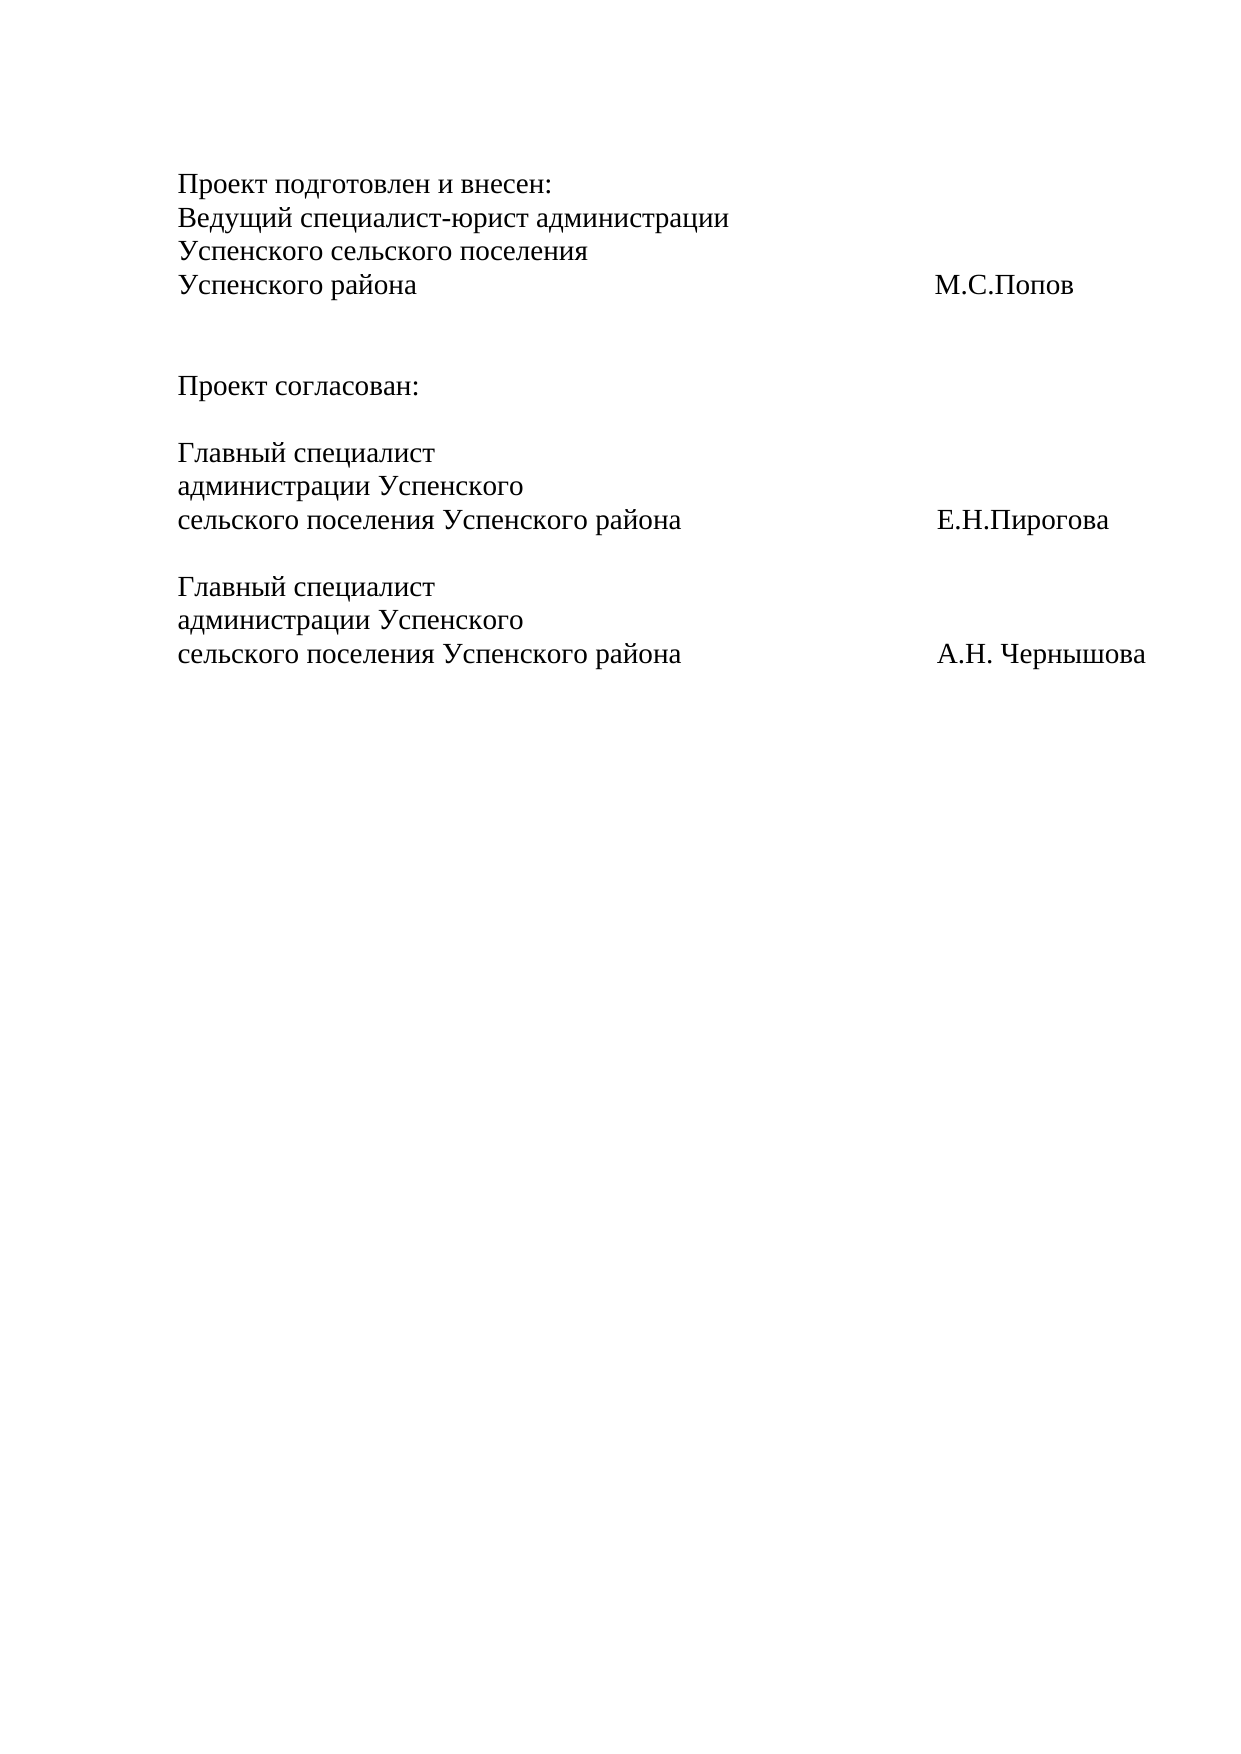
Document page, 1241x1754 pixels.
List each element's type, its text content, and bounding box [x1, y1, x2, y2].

text сельского поселения Успенского района А.Н. Чернышова [177, 636, 1152, 669]
text Главный специалист [177, 569, 1152, 602]
text Успенского сельского поселения [177, 233, 1152, 267]
text администрации Успенского [177, 602, 1152, 636]
text администрации Успенского [177, 468, 1152, 502]
text Ведущий специалист-юрист администрации [177, 200, 1152, 233]
text Успенского района М.С.Попов [177, 267, 1152, 301]
text Главный специалист [177, 435, 1152, 468]
text сельского поселения Успенского района Е.Н.Пирогова [177, 502, 1152, 535]
text Проект подготовлен и внесен: [177, 166, 1152, 200]
text Проект согласован: [177, 368, 1152, 401]
